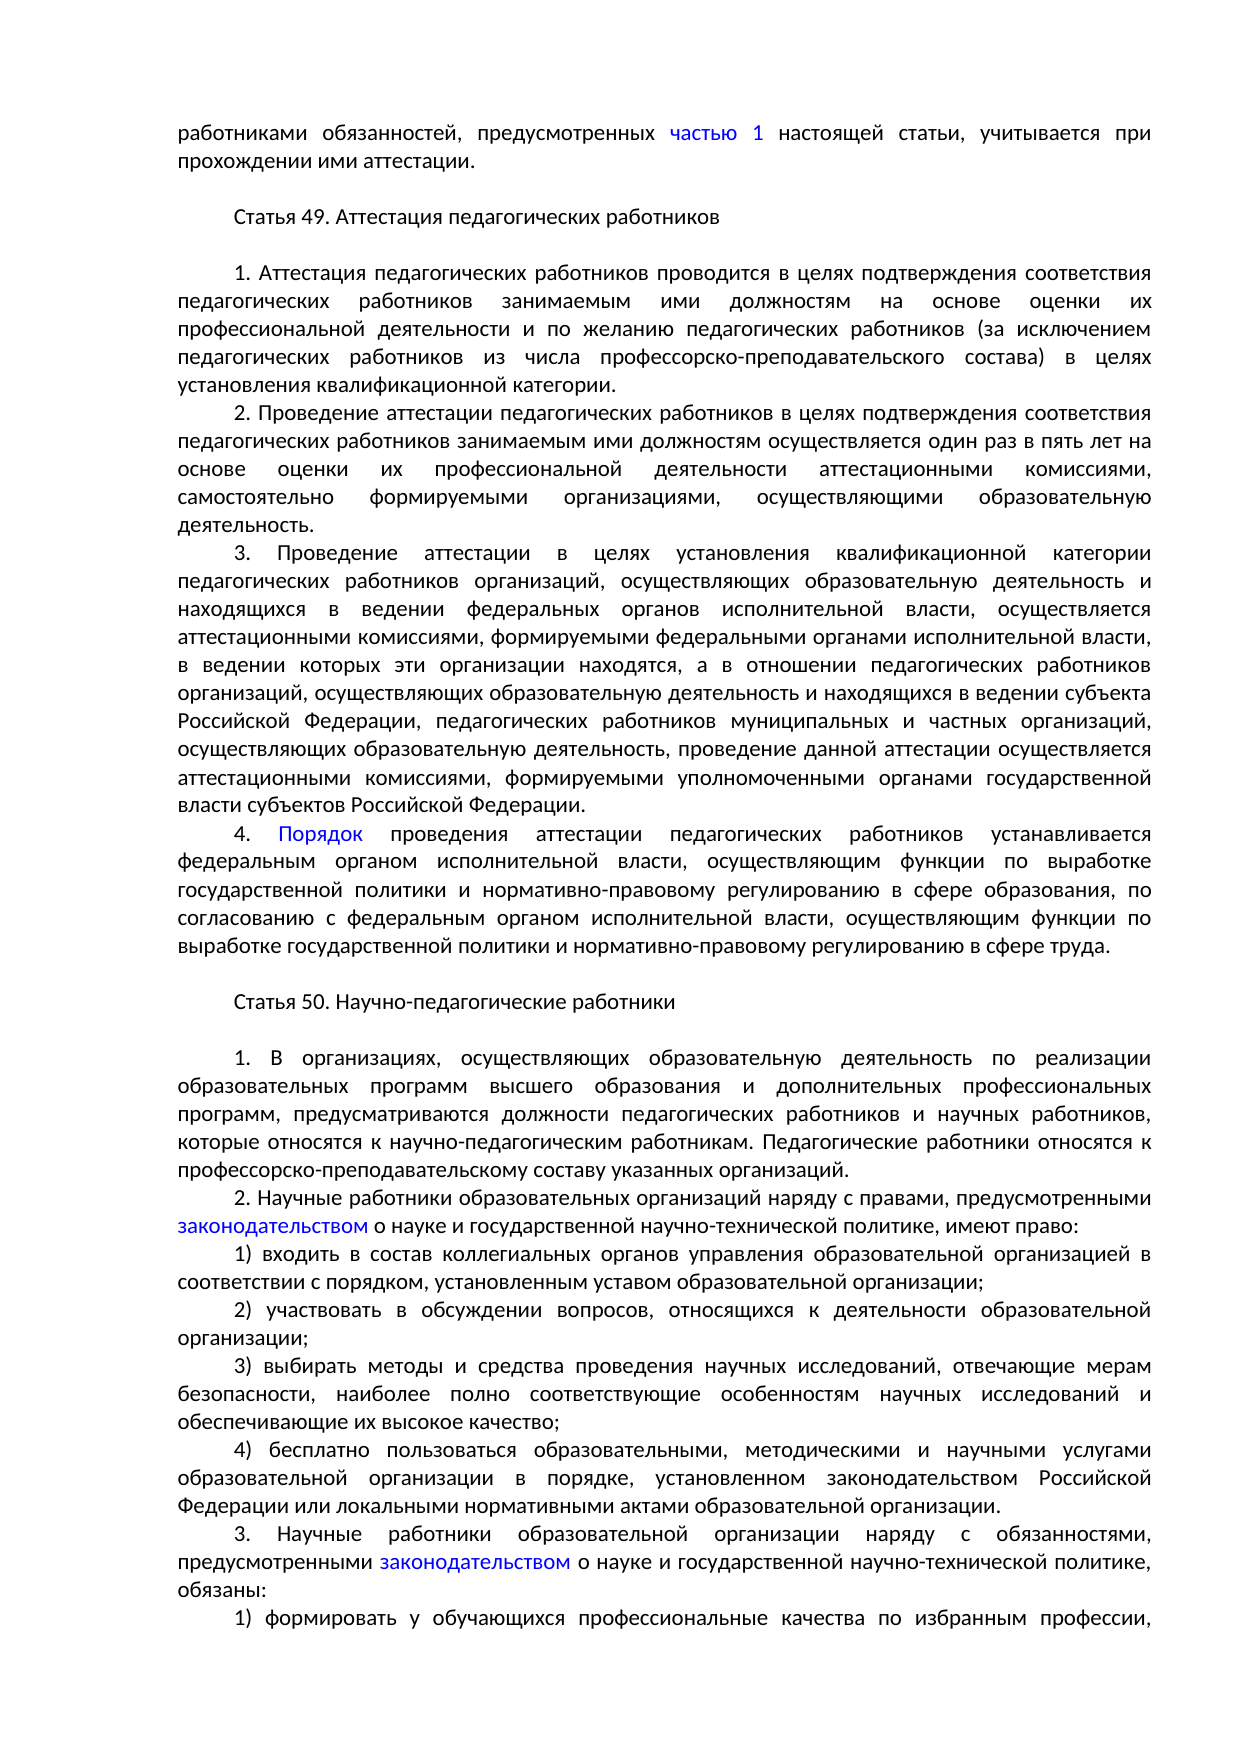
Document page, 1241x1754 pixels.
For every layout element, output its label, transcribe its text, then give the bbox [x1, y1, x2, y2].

text 4) бесплатно пользоваться образовательными, методическими и научными услугами образовательной организации в порядке, установленном законодательством Российской Федерации или локальными нормативными актами образовательной организации. [177, 1435, 1152, 1519]
text 2. Проведение аттестации педагогических работников в целях подтверждения соответствия педагогических работников занимаемым ими должностям осуществляется один раз в пять лет на основе оценки их профессиональной деятельности аттестационными комиссиями, самостоятельно формируемыми организациями, осуществляющими образовательную деятельность. [177, 398, 1152, 538]
text 3) выбирать методы и средства проведения научных исследований, отвечающие мерам безопасности, наиболее полно соответствующие особенностям научных исследований и обеспечивающие их высокое качество; [177, 1351, 1152, 1435]
text 2) участвовать в обсуждении вопросов, относящихся к деятельности образовательной организации; [177, 1295, 1152, 1351]
text 1) входить в состав коллегиальных органов управления образовательной организацией в соответствии с порядком, установленным уставом образовательной организации; [177, 1239, 1152, 1295]
text 4. Порядок проведения аттестации педагогических работников устанавливается федеральным органом исполнительной власти, осуществляющим функции по выработке государственной политики и нормативно-правовому регулированию в сфере образования, по согласованию с федеральным органом исполнительной власти, осуществляющим функции по выработке государственной политики и нормативно-правовому регулированию в сфере труда. [177, 819, 1152, 959]
text 1. В организациях, осуществляющих образовательную деятельность по реализации образовательных программ высшего образования и дополнительных профессиональных программ, предусматриваются должности педагогических работников и научных работников, которые относятся к научно-педагогическим работникам. Педагогические работники относятся к профессорско-преподавательскому составу указанных организаций. [177, 1043, 1152, 1183]
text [177, 1603, 1152, 1631]
text Статья 50. Научно-педагогические работники [177, 987, 1152, 1015]
text 1. Аттестация педагогических работников проводится в целях подтверждения соответствия педагогических работников занимаемым ими должностям на основе оценки их профессиональной деятельности и по желанию педагогических работников (за исключением педагогических работников из числа профессорско-преподавательского состава) в целях установления квалификационной категории. [177, 258, 1152, 398]
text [177, 118, 1152, 174]
text 3. Проведение аттестации в целях установления квалификационной категории педагогических работников организаций, осуществляющих образовательную деятельность и находящихся в ведении федеральных органов исполнительной власти, осуществляется аттестационными комиссиями, формируемыми федеральными органами исполнительной власти, в ведении которых эти организации находятся, а в отношении педагогических работников организаций, осуществляющих образовательную деятельность и находящихся в ведении субъекта Российской Федерации, педагогических работников муниципальных и частных организаций, осуществляющих образовательную деятельность, проведение данной аттестации осуществляется аттестационными комиссиями, формируемыми уполномоченными органами государственной власти субъектов Российской Федерации. [177, 538, 1152, 819]
text 2. Научные работники образовательных организаций наряду с правами, предусмотренными законодательством о науке и государственной научно-технической политике, имеют право: [177, 1183, 1152, 1239]
text Статья 49. Аттестация педагогических работников [177, 202, 1152, 230]
text 3. Научные работники образовательной организации наряду с обязанностями, предусмотренными законодательством о науке и государственной научно-технической политике, обязаны: [177, 1519, 1152, 1603]
